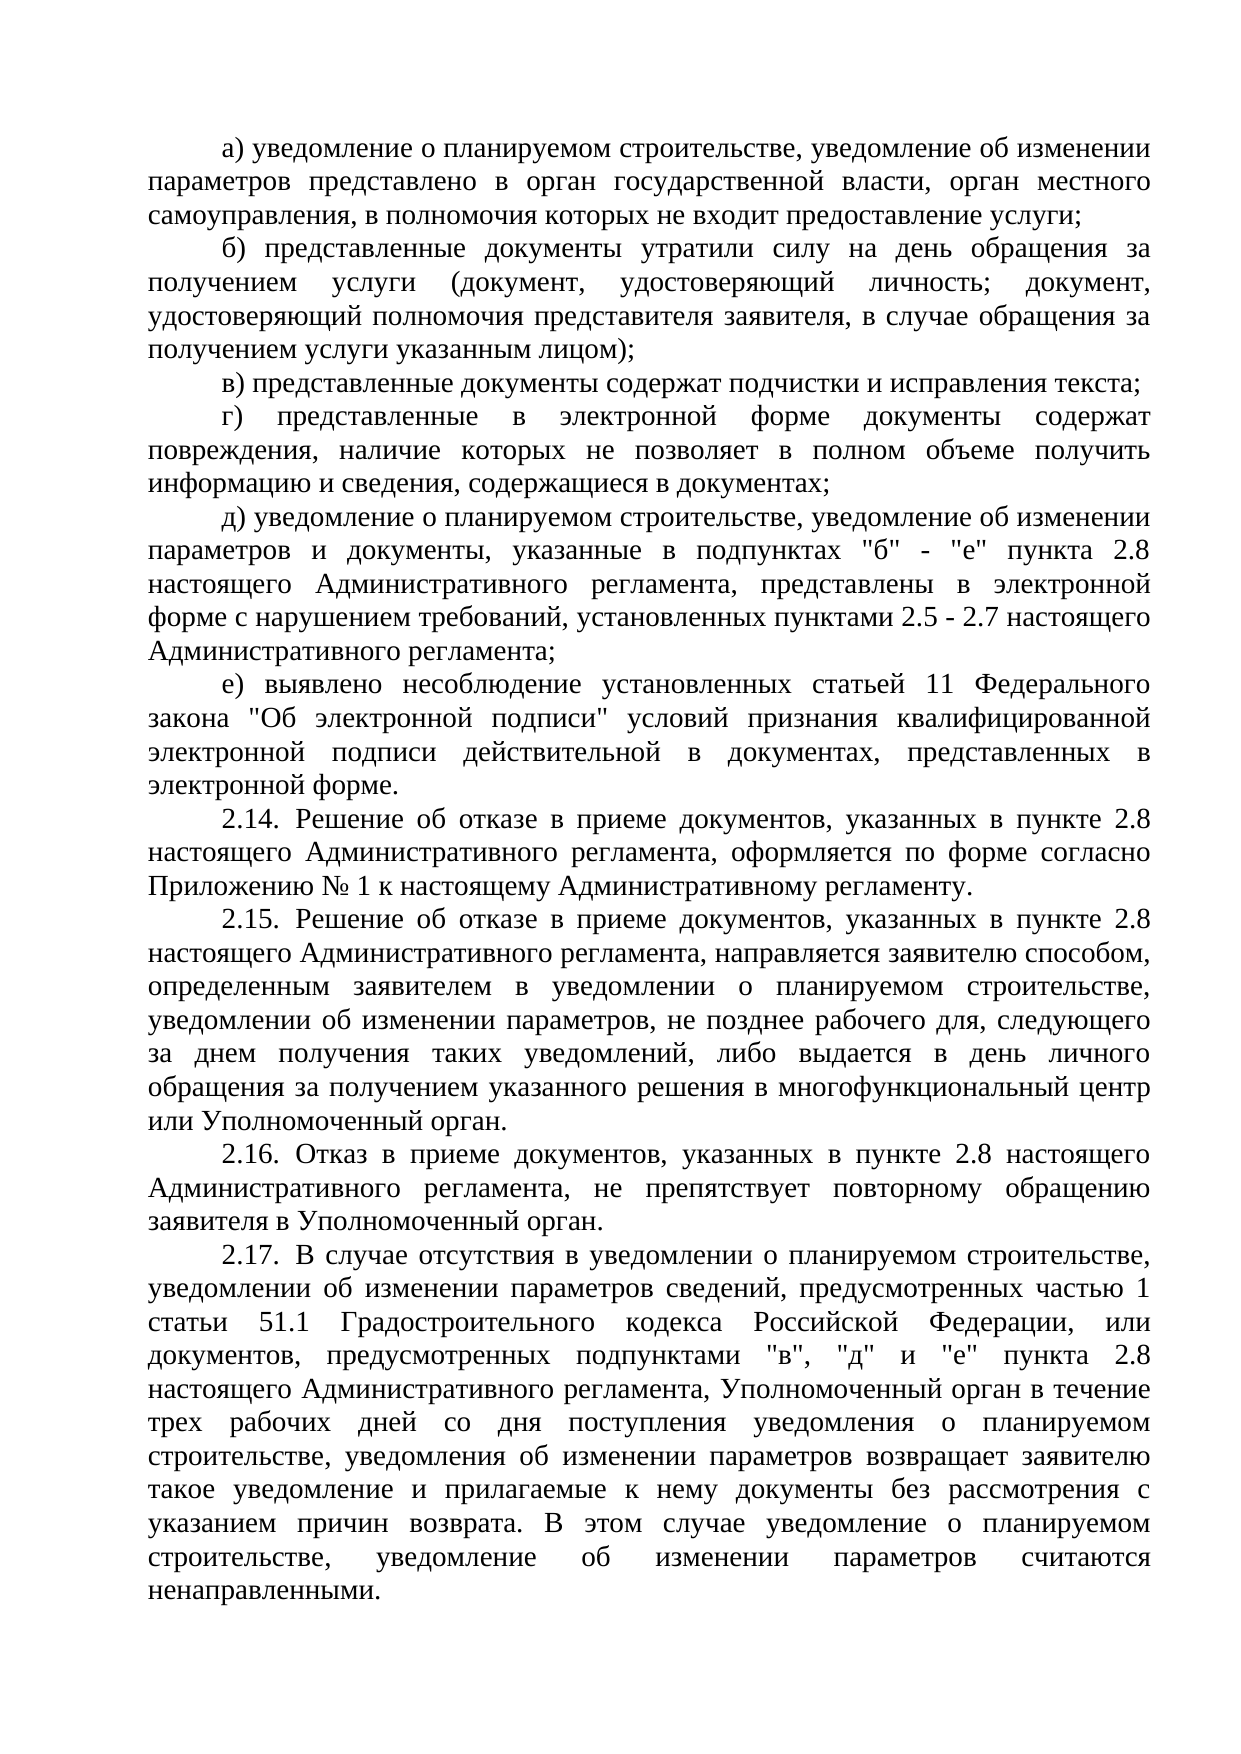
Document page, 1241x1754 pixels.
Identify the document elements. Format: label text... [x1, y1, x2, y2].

text б) представленные документы утратили силу на день обращения за получением услуги (документ, удостоверяющий личность; документ, удостоверяющий полномочия представителя заявителя, в случае обращения за получением услуги указанным лицом); [148, 231, 1152, 365]
text а) уведомление о планируемом строительстве, уведомление об изменении параметров представлено в орган государственной власти, орган местного самоуправления, в полномочия которых не входит предоставление услуги; [148, 130, 1152, 231]
text г) представленные в электронной форме документы содержат повреждения, наличие которых не позволяет в полном объеме получить информацию и сведения, содержащиеся в документах; [148, 398, 1152, 499]
text е) выявлено несоблюдение установленных статьей 11 Федерального закона "Об электронной подписи" условий признания квалифицированной электронной подписи действительной в документах, представленных в электронной форме. [148, 667, 1152, 801]
text 2.16. Отказ в приеме документов, указанных в пункте 2.8 настоящего Административного регламента, не препятствует повторному обращению заявителя в Уполномоченный орган. [148, 1136, 1152, 1237]
text 2.14. Решение об отказе в приеме документов, указанных в пункте 2.8 настоящего Административного регламента, оформляется по форме согласно Приложению № 1 к настоящему Административному регламенту. [148, 801, 1152, 901]
text 2.17. В случае отсутствия в уведомлении о планируемом строительстве, уведомлении об изменении параметров сведений, предусмотренных частью 1 статьи 51.1 Градостроительного кодекса Российской Федерации, или документов, предусмотренных подпунктами "в", "д" и "е" пункта 2.8 настоящего Административного регламента, Уполномоченный орган в течение трех рабочих дней со дня поступления уведомления о планируемом строительстве, уведомления об изменении параметров возвращает заявителю такое уведомление и прилагаемые к нему документы без рассмотрения с указанием причин возврата. В этом случае уведомление о планируемом строительстве, уведомление об изменении параметров считаются ненаправленными. [148, 1237, 1152, 1606]
text в) представленные документы содержат подчистки и исправления текста; [148, 365, 1152, 398]
text д) уведомление о планируемом строительстве, уведомление об изменении параметров и документы, указанные в подпунктах "б" - "е" пункта 2.8 настоящего Административного регламента, представлены в электронной форме с нарушением требований, установленных пунктами 2.5 - 2.7 настоящего Административного регламента; [148, 499, 1152, 667]
text 2.15. Решение об отказе в приеме документов, указанных в пункте 2.8 настоящего Административного регламента, направляется заявителю способом, определенным заявителем в уведомлении о планируемом строительстве, уведомлении об изменении параметров, не позднее рабочего для, следующего за днем получения таких уведомлений, либо выдается в день личного обращения за получением указанного решения в многофункциональный центр или Уполномоченный орган. [148, 901, 1152, 1136]
